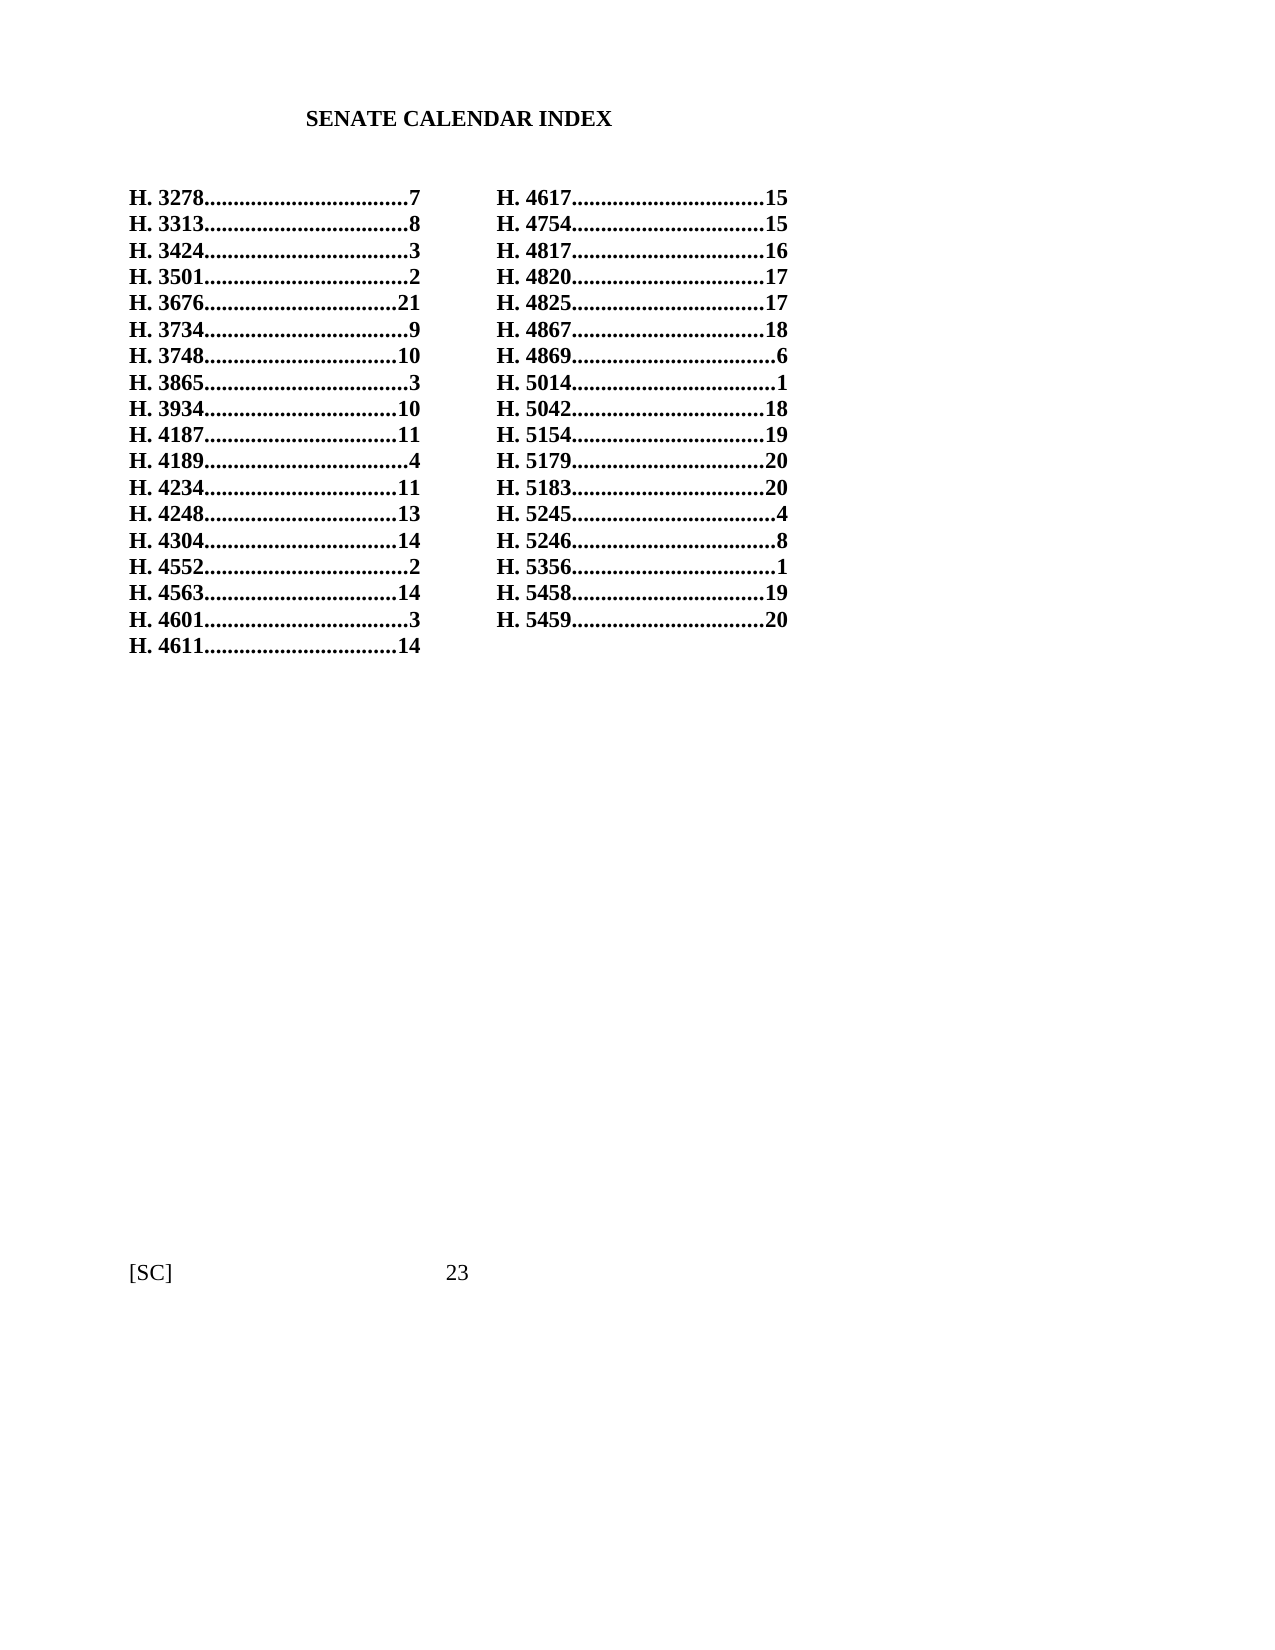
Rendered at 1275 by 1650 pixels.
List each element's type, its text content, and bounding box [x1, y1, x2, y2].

text H. 4552 2 [129, 553, 421, 579]
text H. 4611 14 [129, 632, 421, 658]
text H. 4248 13 [129, 500, 421, 527]
text H. 3313 8 [129, 210, 421, 237]
text H. 3278 7 [129, 184, 421, 210]
text H. 3748 10 [129, 342, 421, 368]
text H. 5179 20 [496, 448, 789, 474]
text H. 3934 10 [129, 395, 421, 421]
text H. 5459 20 [496, 606, 789, 632]
text H. 4234 11 [129, 474, 421, 500]
text H. 5246 8 [496, 527, 789, 553]
text H. 5356 1 [496, 553, 789, 579]
text H. 4189 4 [129, 448, 421, 474]
text H. 4601 3 [129, 606, 421, 632]
text H. 4869 6 [496, 342, 789, 368]
text H. 5183 20 [496, 474, 789, 500]
text H. 3501 2 [129, 263, 421, 289]
text H. 5014 1 [496, 368, 789, 395]
text H. 5042 18 [496, 395, 789, 421]
text H. 3424 3 [129, 237, 421, 263]
text H. 4617 15 [496, 184, 789, 210]
text H. 4563 14 [129, 579, 421, 606]
text H. 4817 16 [496, 237, 789, 263]
text H. 3676 21 [129, 289, 421, 316]
text H. 3734 9 [129, 316, 421, 342]
text H. 4867 18 [496, 316, 789, 342]
text H. 5154 19 [496, 421, 789, 448]
text H. 4187 11 [129, 421, 421, 448]
text H. 5458 19 [496, 579, 789, 606]
text H. 4820 17 [496, 263, 789, 289]
text H. 3865 3 [129, 368, 421, 395]
text H. 5245 4 [496, 500, 789, 527]
text H. 4825 17 [496, 289, 789, 316]
text SENATE CALENDAR INDEX [129, 105, 789, 131]
text H. 4304 14 [129, 527, 421, 553]
text H. 4754 15 [496, 210, 789, 237]
